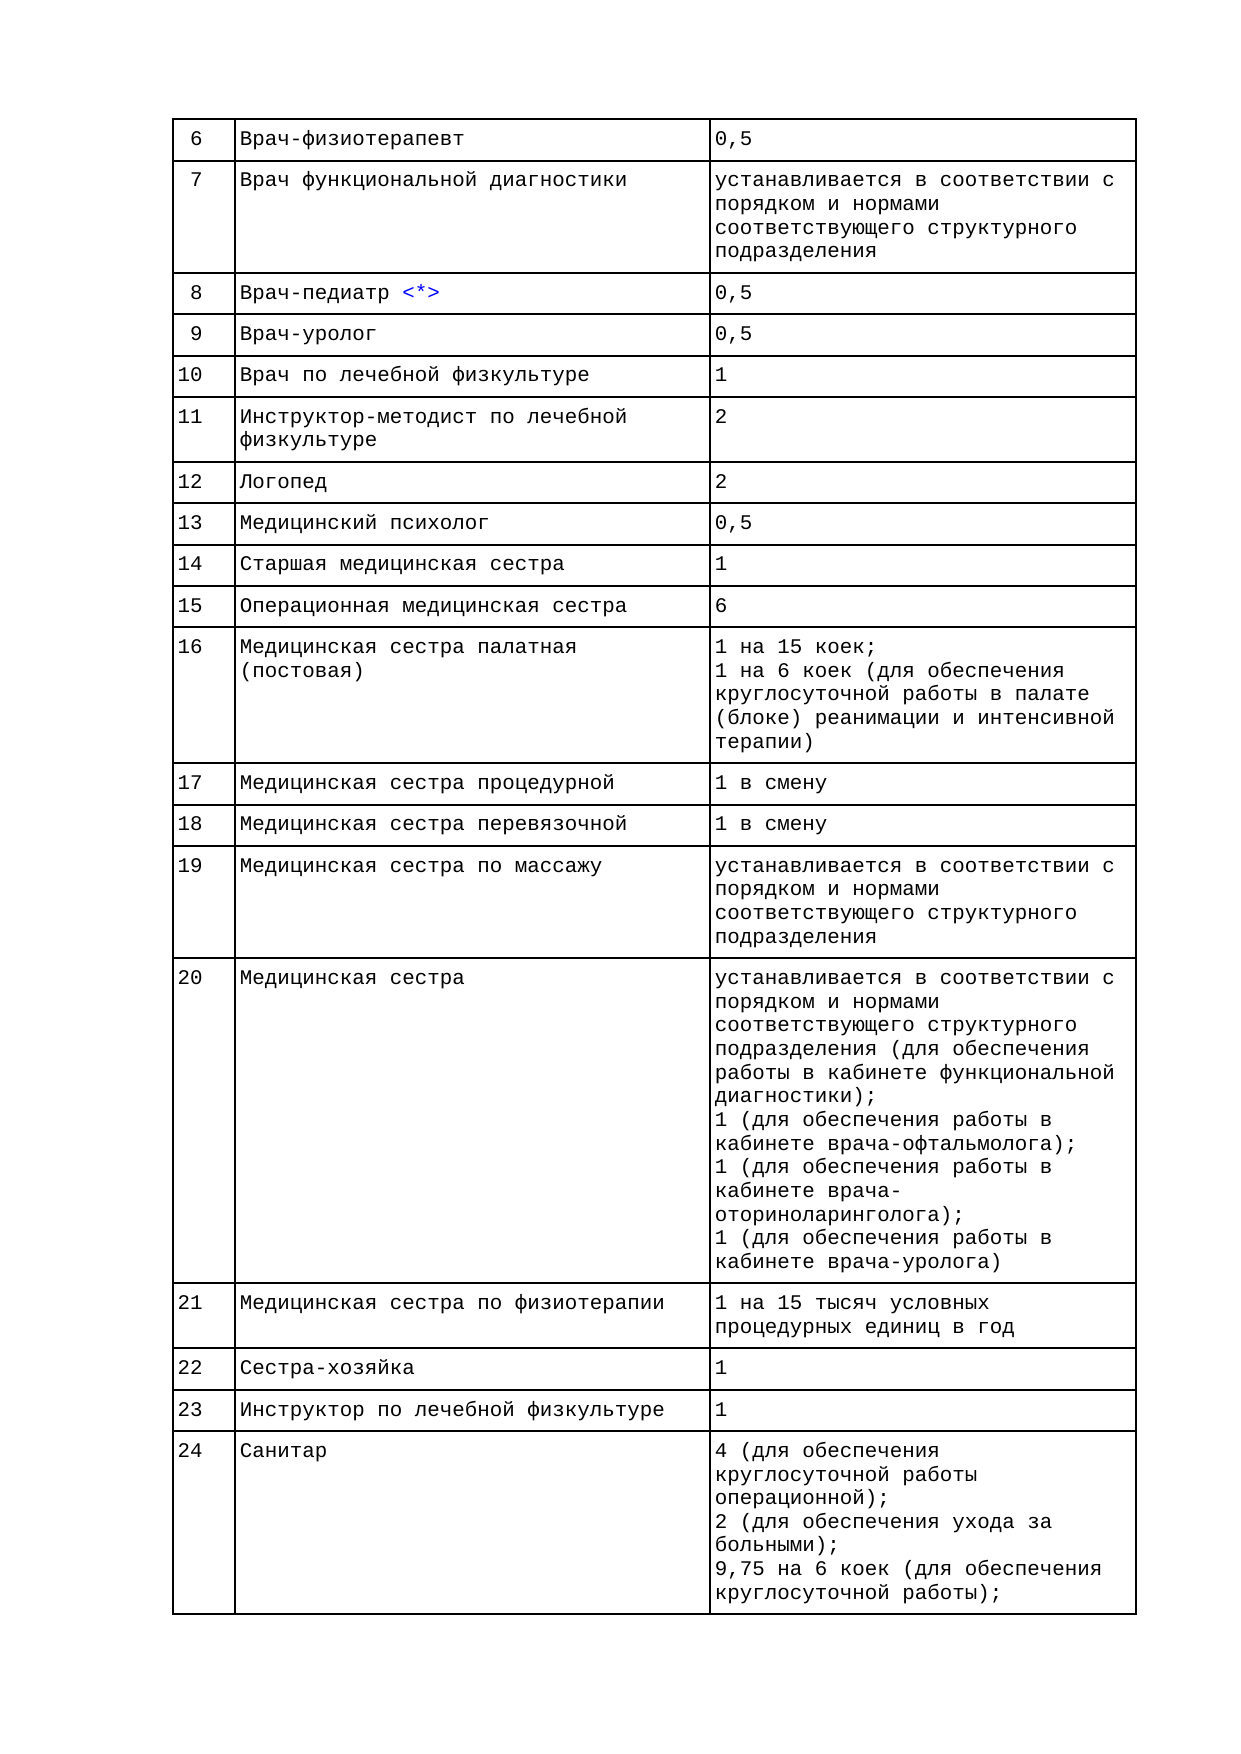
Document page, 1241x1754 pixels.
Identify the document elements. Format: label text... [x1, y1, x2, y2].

table_cell Врач-физиотерапевт [236, 120, 709, 159]
table_cell 17 [174, 764, 234, 803]
table_cell Медицинская сестра процедурной [236, 764, 709, 803]
table_cell 0,5 [711, 315, 1135, 354]
table_cell 8 [174, 274, 234, 313]
table_cell 18 [174, 806, 234, 845]
table_cell 0,5 [711, 274, 1135, 313]
table_cell 6 [174, 120, 234, 159]
table_cell Медицинская сестра по массажу [236, 847, 709, 957]
table_cell Инструктор по лечебной физкультуре [236, 1391, 709, 1430]
table_cell 12 [174, 463, 234, 502]
table_cell 0,5 [711, 120, 1135, 159]
table_cell 19 [174, 847, 234, 957]
table_cell 23 [174, 1391, 234, 1430]
table_cell Медицинская сестра по физиотерапии [236, 1284, 709, 1347]
table_cell устанавливается в соответствии с порядком и нормами соответствующего структурного подразделения [711, 847, 1135, 957]
table_cell 7 [174, 162, 234, 272]
table_cell Врач функциональной диагностики [236, 162, 709, 272]
table_cell 22 [174, 1349, 234, 1389]
table_cell Логопед [236, 463, 709, 502]
table_cell Медицинский психолог [236, 504, 709, 543]
table_cell 20 [174, 959, 234, 1282]
table_cell Медицинская сестра перевязочной [236, 806, 709, 845]
table_cell Старшая медицинская сестра [236, 546, 709, 585]
table_cell 1 [711, 357, 1135, 396]
table_cell Санитар [236, 1432, 709, 1613]
table_cell 1 в смену [711, 764, 1135, 803]
table_cell 1 в смену [711, 806, 1135, 845]
table_cell 24 [174, 1432, 234, 1613]
table_cell 11 [174, 398, 234, 461]
table_cell 1 [711, 1391, 1135, 1430]
table_cell 9 [174, 315, 234, 354]
table_cell Инструктор-методист по лечебной физкультуре [236, 398, 709, 461]
table_cell 16 [174, 628, 234, 762]
table_cell 13 [174, 504, 234, 543]
table_cell Сестра-хозяйка [236, 1349, 709, 1389]
table_cell 14 [174, 546, 234, 585]
table_cell 1 на 15 тысяч условных процедурных единиц в год [711, 1284, 1135, 1347]
table_cell Врач-педиатр <*> [236, 274, 709, 313]
table_cell 1 [711, 1349, 1135, 1389]
table_cell 1 [711, 546, 1135, 585]
table_cell Медицинская сестра [236, 959, 709, 1282]
table_cell 6 [711, 587, 1135, 626]
table_cell 15 [174, 587, 234, 626]
table_cell устанавливается в соответствии с порядком и нормами соответствующего структурного подразделения (для обеспечения работы в кабинете функциональной диагностики); 1 (для обеспечения работы в кабинете врача-офтальмолога); 1 (для обеспечения работы в кабинете врача- оториноларинголога); 1 (для обеспечения работы в кабинете врача-уролога) [711, 959, 1135, 1282]
table_cell Врач-уролог [236, 315, 709, 354]
table_cell Врач по лечебной физкультуре [236, 357, 709, 396]
table_cell 10 [174, 357, 234, 396]
table_cell 1 на 15 коек; 1 на 6 коек (для обеспечения круглосуточной работы в палате (блоке) реанимации и интенсивной терапии) [711, 628, 1135, 762]
table_cell 2 [711, 398, 1135, 461]
table_cell 2 [711, 463, 1135, 502]
table_cell 21 [174, 1284, 234, 1347]
table_cell Операционная медицинская сестра [236, 587, 709, 626]
table_cell Медицинская сестра палатная (постовая) [236, 628, 709, 762]
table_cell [711, 1432, 1135, 1613]
table_cell 0,5 [711, 504, 1135, 543]
table_cell устанавливается в соответствии с порядком и нормами соответствующего структурного подразделения [711, 162, 1135, 272]
